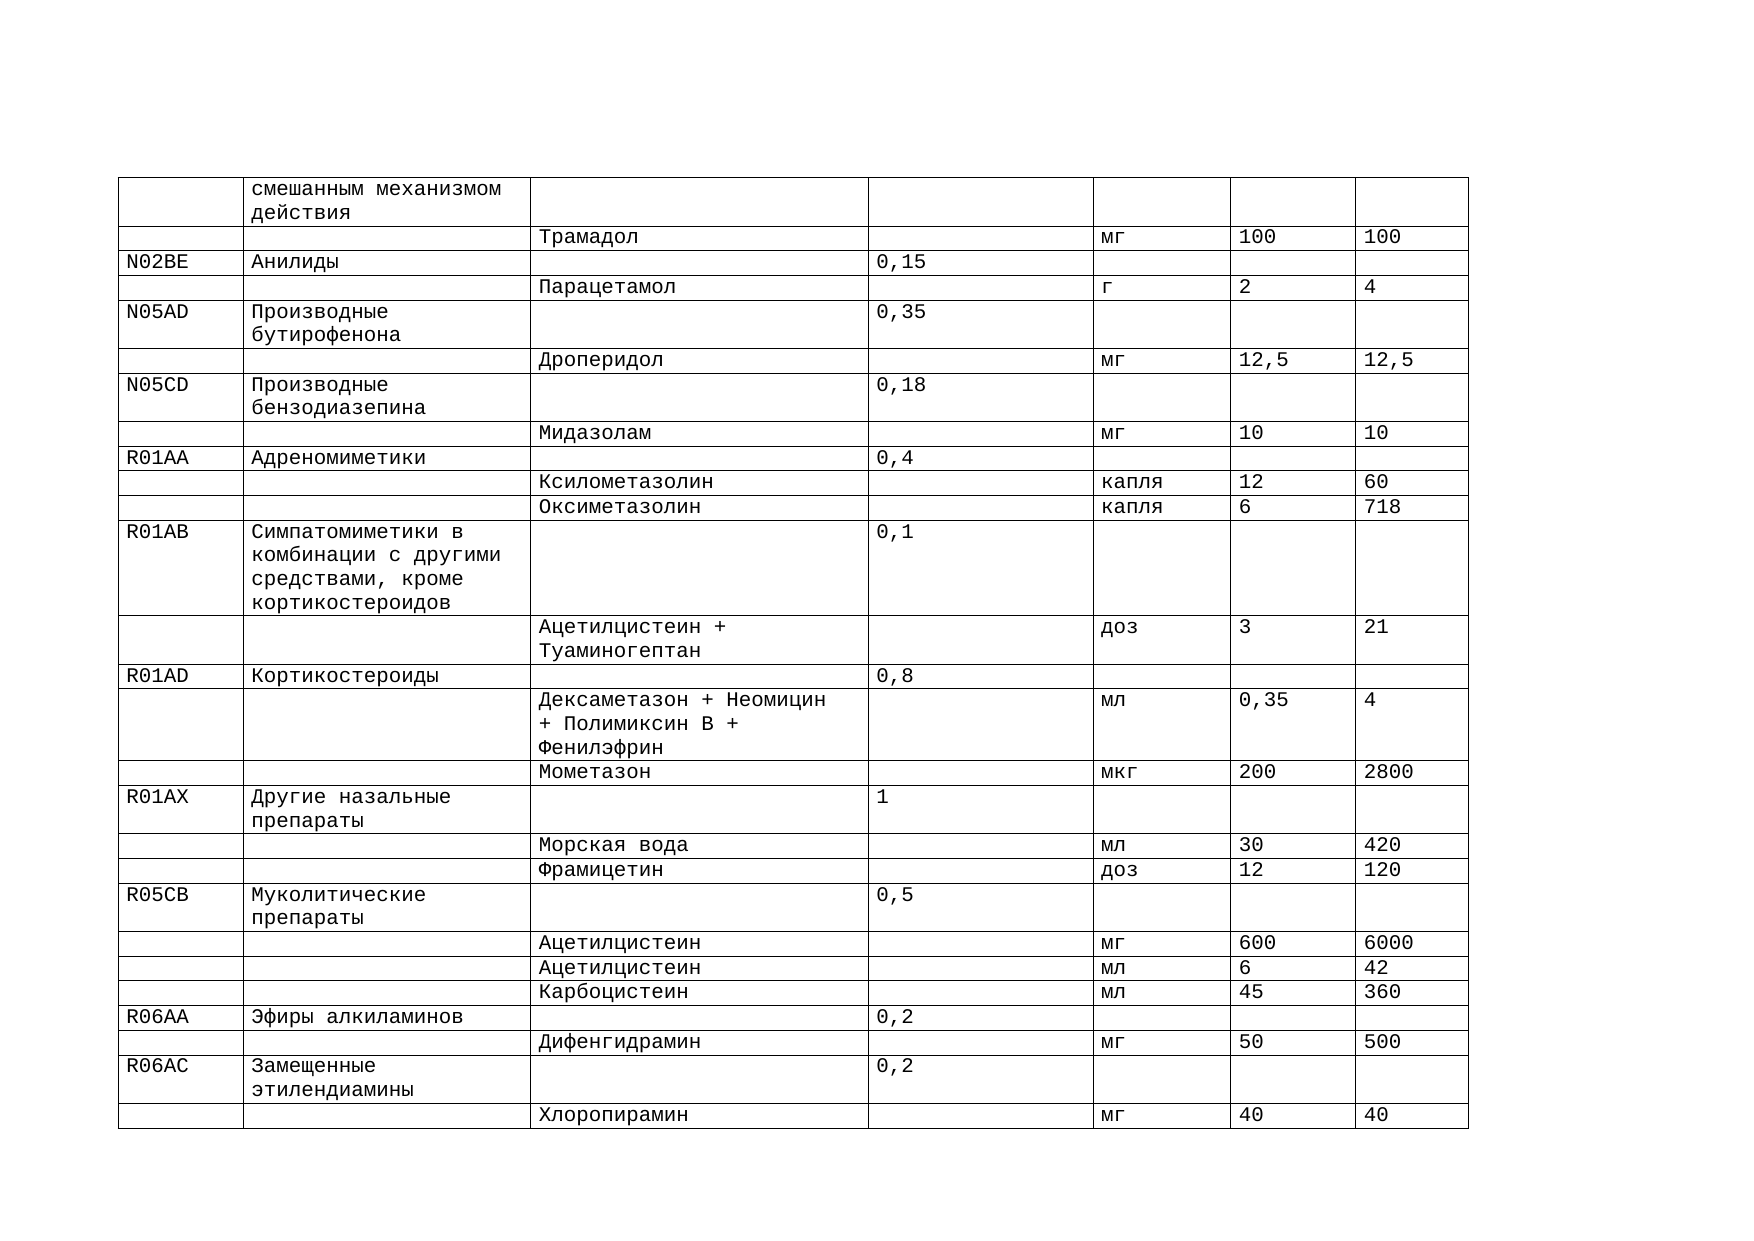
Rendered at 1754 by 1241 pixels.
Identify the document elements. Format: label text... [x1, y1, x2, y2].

table_cell Ацетилцистеин [531, 932, 868, 956]
table_cell 0,18 [869, 374, 1093, 421]
table_cell [869, 422, 1093, 446]
table_cell [244, 932, 530, 956]
table_cell доз [1094, 616, 1230, 664]
table_cell [531, 374, 868, 421]
table_cell R05CB [119, 884, 243, 931]
table_cell N05CD [119, 374, 243, 421]
table_cell 2800 [1356, 761, 1468, 785]
table_cell 0,8 [869, 665, 1093, 688]
table_cell 12 [1231, 859, 1355, 883]
table_cell [244, 227, 530, 250]
table_cell [1231, 521, 1355, 615]
table_cell [531, 447, 868, 470]
table_cell [119, 981, 243, 1005]
table_cell 100 [1356, 227, 1468, 250]
table_cell [1094, 786, 1230, 833]
table_cell мг [1094, 1104, 1230, 1127]
table_cell доз [1094, 859, 1230, 883]
table_cell Морская вода [531, 834, 868, 858]
table_cell капля [1094, 496, 1230, 520]
table_cell [1094, 374, 1230, 421]
table_cell [1231, 1056, 1355, 1103]
table_cell [531, 884, 868, 931]
table_cell [244, 689, 530, 760]
table_cell [1231, 178, 1355, 226]
table_cell 0,05 [869, 178, 1093, 226]
table_cell мл [1094, 981, 1230, 1005]
table_cell [1231, 374, 1355, 421]
table_cell [1094, 1006, 1230, 1030]
table_cell [869, 1104, 1093, 1127]
table_cell R01AD [119, 665, 243, 688]
table_cell 360 [1356, 981, 1468, 1005]
table_cell мг [1094, 227, 1230, 250]
table_cell 12,5 [1356, 349, 1468, 373]
table_cell Мидазолам [531, 422, 868, 446]
table_cell [119, 957, 243, 980]
table_cell [244, 276, 530, 299]
table_cell Ацетилцистеин + Туаминогептан [531, 616, 868, 664]
table_cell 0,35 [1231, 689, 1355, 760]
table_cell [1231, 884, 1355, 931]
table_cell 50 [1231, 1031, 1355, 1054]
table_cell [119, 834, 243, 858]
table_cell 4 [1356, 276, 1468, 299]
table_cell [119, 422, 243, 446]
table_cell [1356, 178, 1468, 226]
table_cell [1356, 665, 1468, 688]
table_cell 10 [1356, 422, 1468, 446]
table_cell [119, 276, 243, 299]
table_cell Производные бензодиазепина [244, 374, 530, 421]
table_cell мкг [1094, 761, 1230, 785]
table_cell [119, 932, 243, 956]
table_cell [244, 834, 530, 858]
table_cell [119, 496, 243, 520]
table_cell 45 [1231, 981, 1355, 1005]
table_cell 0,4 [869, 447, 1093, 470]
table_cell R01AA [119, 447, 243, 470]
table_cell [1356, 1006, 1468, 1030]
table_cell [1094, 251, 1230, 275]
table_cell [531, 521, 868, 615]
table_cell [1356, 251, 1468, 275]
table_cell [1094, 1056, 1230, 1103]
table_cell [1231, 301, 1355, 348]
table_cell Дроперидол [531, 349, 868, 373]
table_cell г [1094, 276, 1230, 299]
table_cell 6 [1231, 496, 1355, 520]
table_cell [869, 227, 1093, 250]
table_cell 6 [1231, 957, 1355, 980]
table_cell [1356, 447, 1468, 470]
table_cell Кортикостероиды [244, 665, 530, 688]
table_cell Хлоропирамин [531, 1104, 868, 1127]
table_cell [244, 761, 530, 785]
table_cell мг [1094, 932, 1230, 956]
table_cell [1231, 665, 1355, 688]
table_cell 4 [1356, 689, 1468, 760]
table_cell [119, 616, 243, 664]
table_cell [244, 957, 530, 980]
table_cell 100 [1231, 227, 1355, 250]
table_cell [119, 1031, 243, 1054]
table_cell [869, 834, 1093, 858]
table_cell [1094, 178, 1230, 226]
table_cell 10 [1231, 422, 1355, 446]
table_cell R01AX [119, 786, 243, 833]
table_cell Муколитические препараты [244, 884, 530, 931]
table_cell [1094, 301, 1230, 348]
table_cell [869, 616, 1093, 664]
table_cell [244, 1104, 530, 1127]
table_cell [869, 471, 1093, 495]
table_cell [244, 178, 530, 226]
table_cell 0,2 [869, 1056, 1093, 1103]
table_cell Другие назальные препараты [244, 786, 530, 833]
table_cell [119, 349, 243, 373]
table_cell 718 [1356, 496, 1468, 520]
table_cell мг [1094, 349, 1230, 373]
table_cell 500 [1356, 1031, 1468, 1054]
table_cell 120 [1356, 859, 1468, 883]
table_cell [531, 1006, 868, 1030]
table_cell [1356, 786, 1468, 833]
table_cell 0,35 [869, 301, 1093, 348]
table_cell [1094, 447, 1230, 470]
table_cell 420 [1356, 834, 1468, 858]
table_cell [1356, 1056, 1468, 1103]
table_cell [119, 859, 243, 883]
table_cell [869, 859, 1093, 883]
table_cell [119, 761, 243, 785]
table_cell мг [1094, 1031, 1230, 1054]
table_cell R06AA [119, 1006, 243, 1030]
table_cell R01AB [119, 521, 243, 615]
table_cell 600 [1231, 932, 1355, 956]
table_cell [531, 301, 868, 348]
table_cell 42 [1356, 957, 1468, 980]
table_cell [869, 689, 1093, 760]
table_cell Замещенные этилендиамины [244, 1056, 530, 1103]
table_cell Эфиры алкиламинов [244, 1006, 530, 1030]
table_cell мл [1094, 834, 1230, 858]
table_cell [244, 349, 530, 373]
table_cell Ксилометазолин [531, 471, 868, 495]
table_cell [119, 689, 243, 760]
table_cell мг [1094, 422, 1230, 446]
table_cell 30 [1231, 834, 1355, 858]
table_cell Симпатомиметики в комбинации с другими средствами, кроме кортикостероидов [244, 521, 530, 615]
table_cell [1094, 884, 1230, 931]
table_cell Фрамицетин [531, 859, 868, 883]
table_cell [869, 276, 1093, 299]
table_cell [1356, 884, 1468, 931]
table_cell [244, 496, 530, 520]
table_cell Оксиметазолин [531, 496, 868, 520]
table_cell 40 [1356, 1104, 1468, 1127]
table_cell R06AC [119, 1056, 243, 1103]
table_cell 0,5 [869, 884, 1093, 931]
table_cell Ацетилцистеин [531, 957, 868, 980]
table_cell [119, 227, 243, 250]
table_cell 40 [1231, 1104, 1355, 1127]
table_cell [1356, 374, 1468, 421]
table_cell [869, 496, 1093, 520]
table_cell 3 [1231, 616, 1355, 664]
table_cell капля [1094, 471, 1230, 495]
table_cell мл [1094, 689, 1230, 760]
table_cell [869, 349, 1093, 373]
table_cell мл [1094, 957, 1230, 980]
table_cell [1231, 251, 1355, 275]
table_cell Производные бутирофенона [244, 301, 530, 348]
table_cell N05AD [119, 301, 243, 348]
table_cell [531, 665, 868, 688]
table_cell [119, 1104, 243, 1127]
table_cell 12,5 [1231, 349, 1355, 373]
table_cell [244, 471, 530, 495]
table_cell 200 [1231, 761, 1355, 785]
table_cell [1231, 447, 1355, 470]
table_cell 2 [1231, 276, 1355, 299]
table_cell [1231, 786, 1355, 833]
table_cell 1 [869, 786, 1093, 833]
table_cell [1356, 301, 1468, 348]
table_cell Дифенгидрамин [531, 1031, 868, 1054]
table_cell 12 [1231, 471, 1355, 495]
table_cell [244, 981, 530, 1005]
table_cell [531, 1056, 868, 1103]
table_cell 0,2 [869, 1006, 1093, 1030]
table_cell 6000 [1356, 932, 1468, 956]
table_cell Мометазон [531, 761, 868, 785]
table_cell [869, 761, 1093, 785]
table_cell [244, 422, 530, 446]
table_cell Парацетамол [531, 276, 868, 299]
table_cell [531, 178, 868, 226]
table_cell [119, 471, 243, 495]
table_cell 0,15 [869, 251, 1093, 275]
table_cell Анилиды [244, 251, 530, 275]
table_cell Карбоцистеин [531, 981, 868, 1005]
table_cell [869, 932, 1093, 956]
table_cell [869, 981, 1093, 1005]
table_cell [531, 251, 868, 275]
table_cell N02BE [119, 251, 243, 275]
table_cell [1231, 1006, 1355, 1030]
table_cell [1356, 521, 1468, 615]
table_cell [244, 1031, 530, 1054]
table_cell Трамадол [531, 227, 868, 250]
table_cell Дексаметазон + Неомицин + Полимиксин B + Фенилэфрин [531, 689, 868, 760]
table_cell 0,1 [869, 521, 1093, 615]
table_cell N02AX [119, 178, 243, 226]
table_cell [1094, 665, 1230, 688]
table_cell 60 [1356, 471, 1468, 495]
table_cell [244, 616, 530, 664]
table_cell Адреномиметики [244, 447, 530, 470]
table_cell [1094, 521, 1230, 615]
table_cell [869, 1031, 1093, 1054]
table_cell [244, 859, 530, 883]
table_cell [869, 957, 1093, 980]
table_cell 21 [1356, 616, 1468, 664]
table_cell [531, 786, 868, 833]
